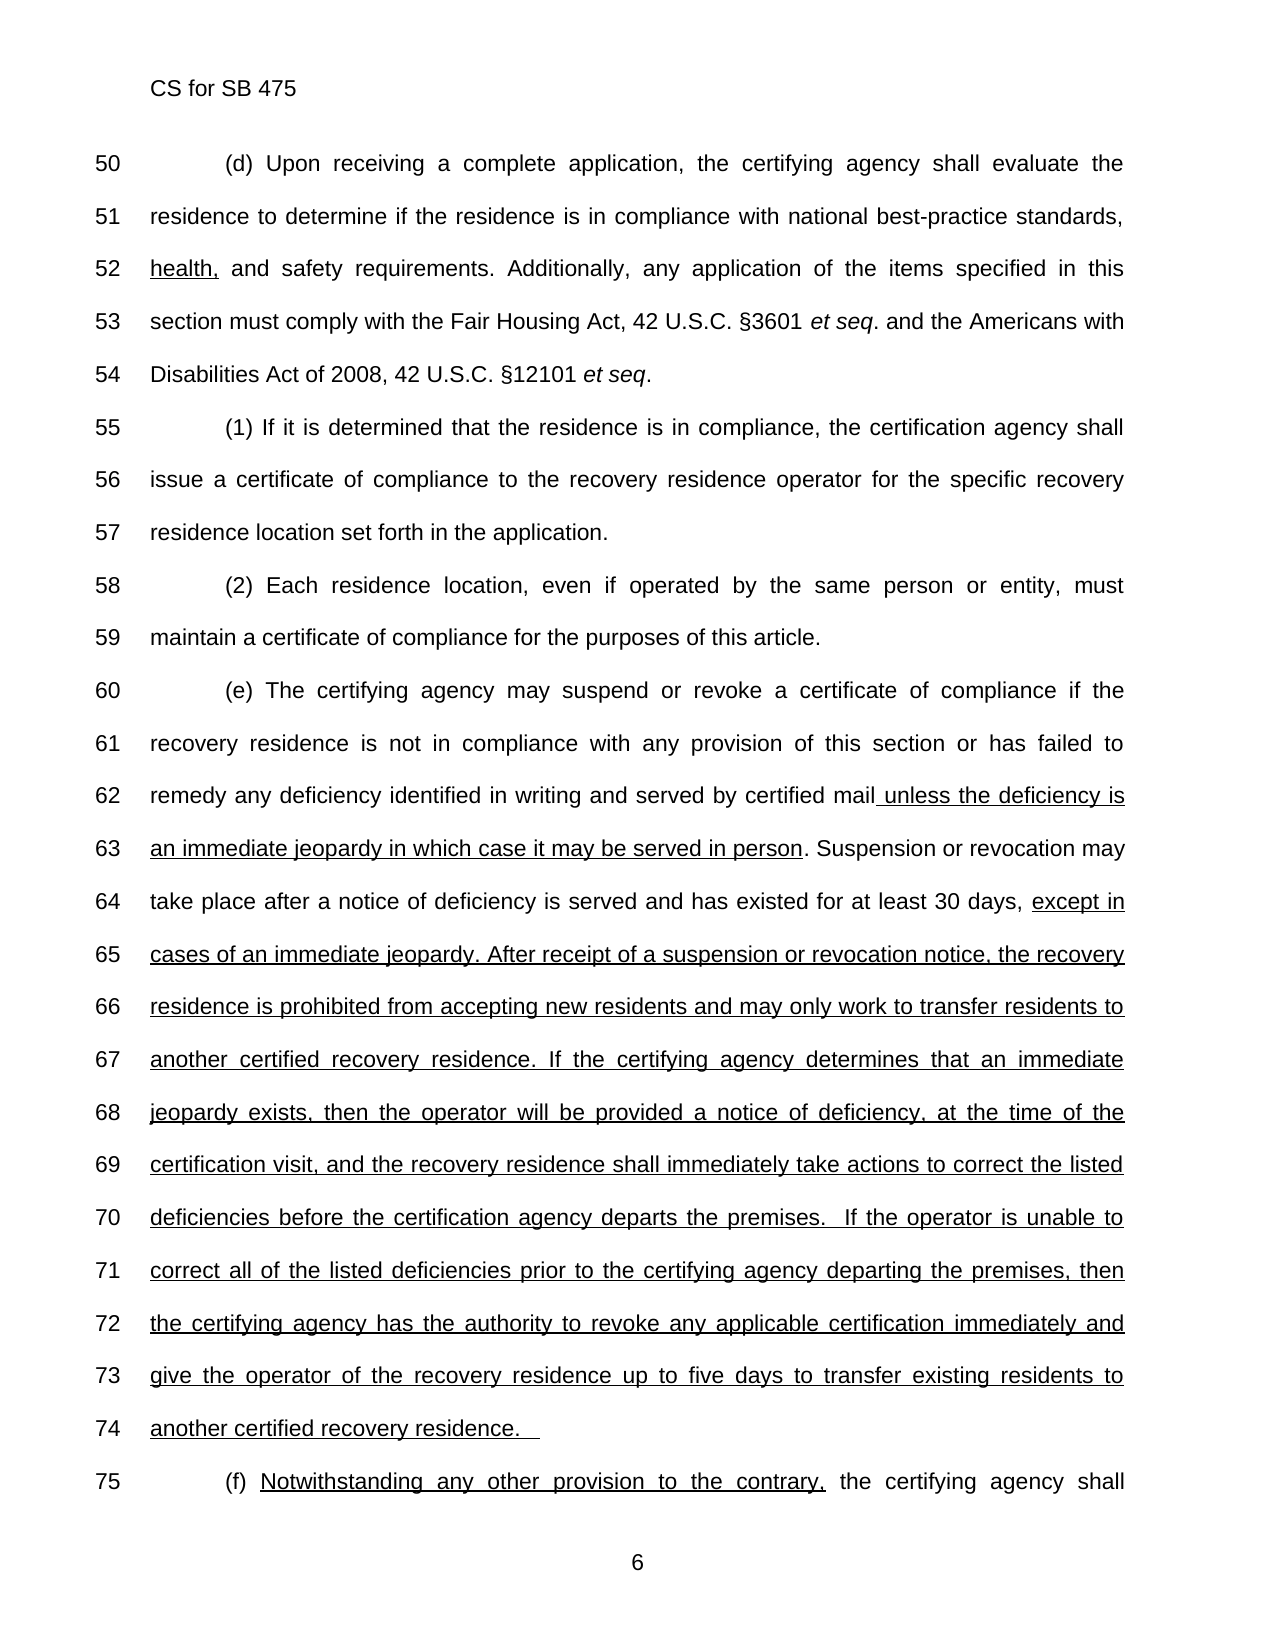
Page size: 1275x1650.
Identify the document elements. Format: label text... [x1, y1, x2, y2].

text (e) The certifying agency may suspend or revoke a certificate of compliance if the recovery residence is not in compliance with any provision of this section or has failed to remedy any deficiency identified in writing and served by certified mail unless the deficiency is an immediate jeopardy in which case it may be served in person. Suspension or revocation may take place after a notice of deficiency is served and has existed for at least 30 days, except in cases of an immediate jeopardy. After receipt of a suspension or revocation notice, the recovery residence is prohibited from accepting new residents and may only work to transfer residents to another certified recovery residence. If the certifying agency determines that an immediate jeopardy exists, then the operator will be provided a notice of deficiency, at the time of the certification visit, and the recovery residence shall immediately take actions to correct the listed deficiencies before the certification agency departs the premises. If the operator is unable to correct all of the listed deficiencies prior to the certifying agency departing the premises, then the certifying agency has the authority to revoke any applicable certification immediately and give the operator of the recovery residence up to five days to transfer existing residents to another certified recovery residence. [150, 1017, 1125, 1121]
text (d) Upon receiving a complete application, the certifying agency shall evaluate the residence to determine if the residence is in compliance with national best-practice standards, health, and safety requirements. Additionally, any application of the items specified in this section must comply with the Fair Housing Act, 42 U.S.C. §3601 et seq. and the Americans with Disabilities Act of 2008, 42 U.S.C. §12101 et seq. [150, 150, 1125, 387]
text (e) The certifying agency may suspend or revoke a certificate of compliance if the recovery residence is not in compliance with any provision of this section or has failed to remedy any deficiency identified in writing and served by certified mail unless the deficiency is an immediate jeopardy in which case it may be served in person. Suspension or revocation may take place after a notice of deficiency is served and has existed for at least 30 days, except in cases of an immediate jeopardy. After receipt of a suspension or revocation notice, the recovery residence is prohibited from accepting new residents and may only work to transfer residents to another certified recovery residence. If the certifying agency determines that an immediate jeopardy exists, then the operator will be provided a notice of deficiency, at the time of the certification visit, and the recovery residence shall immediately take actions to correct the listed deficiencies before the certification agency departs the premises. If the operator is unable to correct all of the listed deficiencies prior to the certifying agency departing the premises, then the certifying agency has the authority to revoke any applicable certification immediately and give the operator of the recovery residence up to five days to transfer existing residents to another certified recovery residence. [150, 1123, 1125, 1280]
text (e) The certifying agency may suspend or revoke a certificate of compliance if the recovery residence is not in compliance with any provision of this section or has failed to remedy any deficiency identified in writing and served by certified mail unless the deficiency is an immediate jeopardy in which case it may be served in person. Suspension or revocation may take place after a notice of deficiency is served and has existed for at least 30 days, except in cases of an immediate jeopardy. After receipt of a suspension or revocation notice, the recovery residence is prohibited from accepting new residents and may only work to transfer residents to another certified recovery residence. If the certifying agency determines that an immediate jeopardy exists, then the operator will be provided a notice of deficiency, at the time of the certification visit, and the recovery residence shall immediately take actions to correct the listed deficiencies before the certification agency departs the premises. If the operator is unable to correct all of the listed deficiencies prior to the certifying agency departing the premises, then the certifying agency has the authority to revoke any applicable certification immediately and give the operator of the recovery residence up to five days to transfer existing residents to another certified recovery residence. [150, 677, 1125, 963]
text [150, 1468, 1125, 1494]
text (e) The certifying agency may suspend or revoke a certificate of compliance if the recovery residence is not in compliance with any provision of this section or has failed to remedy any deficiency identified in writing and served by certified mail unless the deficiency is an immediate jeopardy in which case it may be served in person. Suspension or revocation may take place after a notice of deficiency is served and has existed for at least 30 days, except in cases of an immediate jeopardy. After receipt of a suspension or revocation notice, the recovery residence is prohibited from accepting new residents and may only work to transfer residents to another certified recovery residence. If the certifying agency determines that an immediate jeopardy exists, then the operator will be provided a notice of deficiency, at the time of the certification visit, and the recovery residence shall immediately take actions to correct the listed deficiencies before the certification agency departs the premises. If the operator is unable to correct all of the listed deficiencies prior to the certifying agency departing the premises, then the certifying agency has the authority to revoke any applicable certification immediately and give the operator of the recovery residence up to five days to transfer existing residents to another certified recovery residence. [150, 1334, 1125, 1441]
text (1) If it is determined that the residence is in compliance, the certification agency shall issue a certificate of compliance to the recovery residence operator for the specific recovery residence location set forth in the application. [150, 413, 1125, 545]
text (2) Each residence location, even if operated by the same person or entity, must maintain a certificate of compliance for the purposes of this article. [150, 572, 1125, 651]
